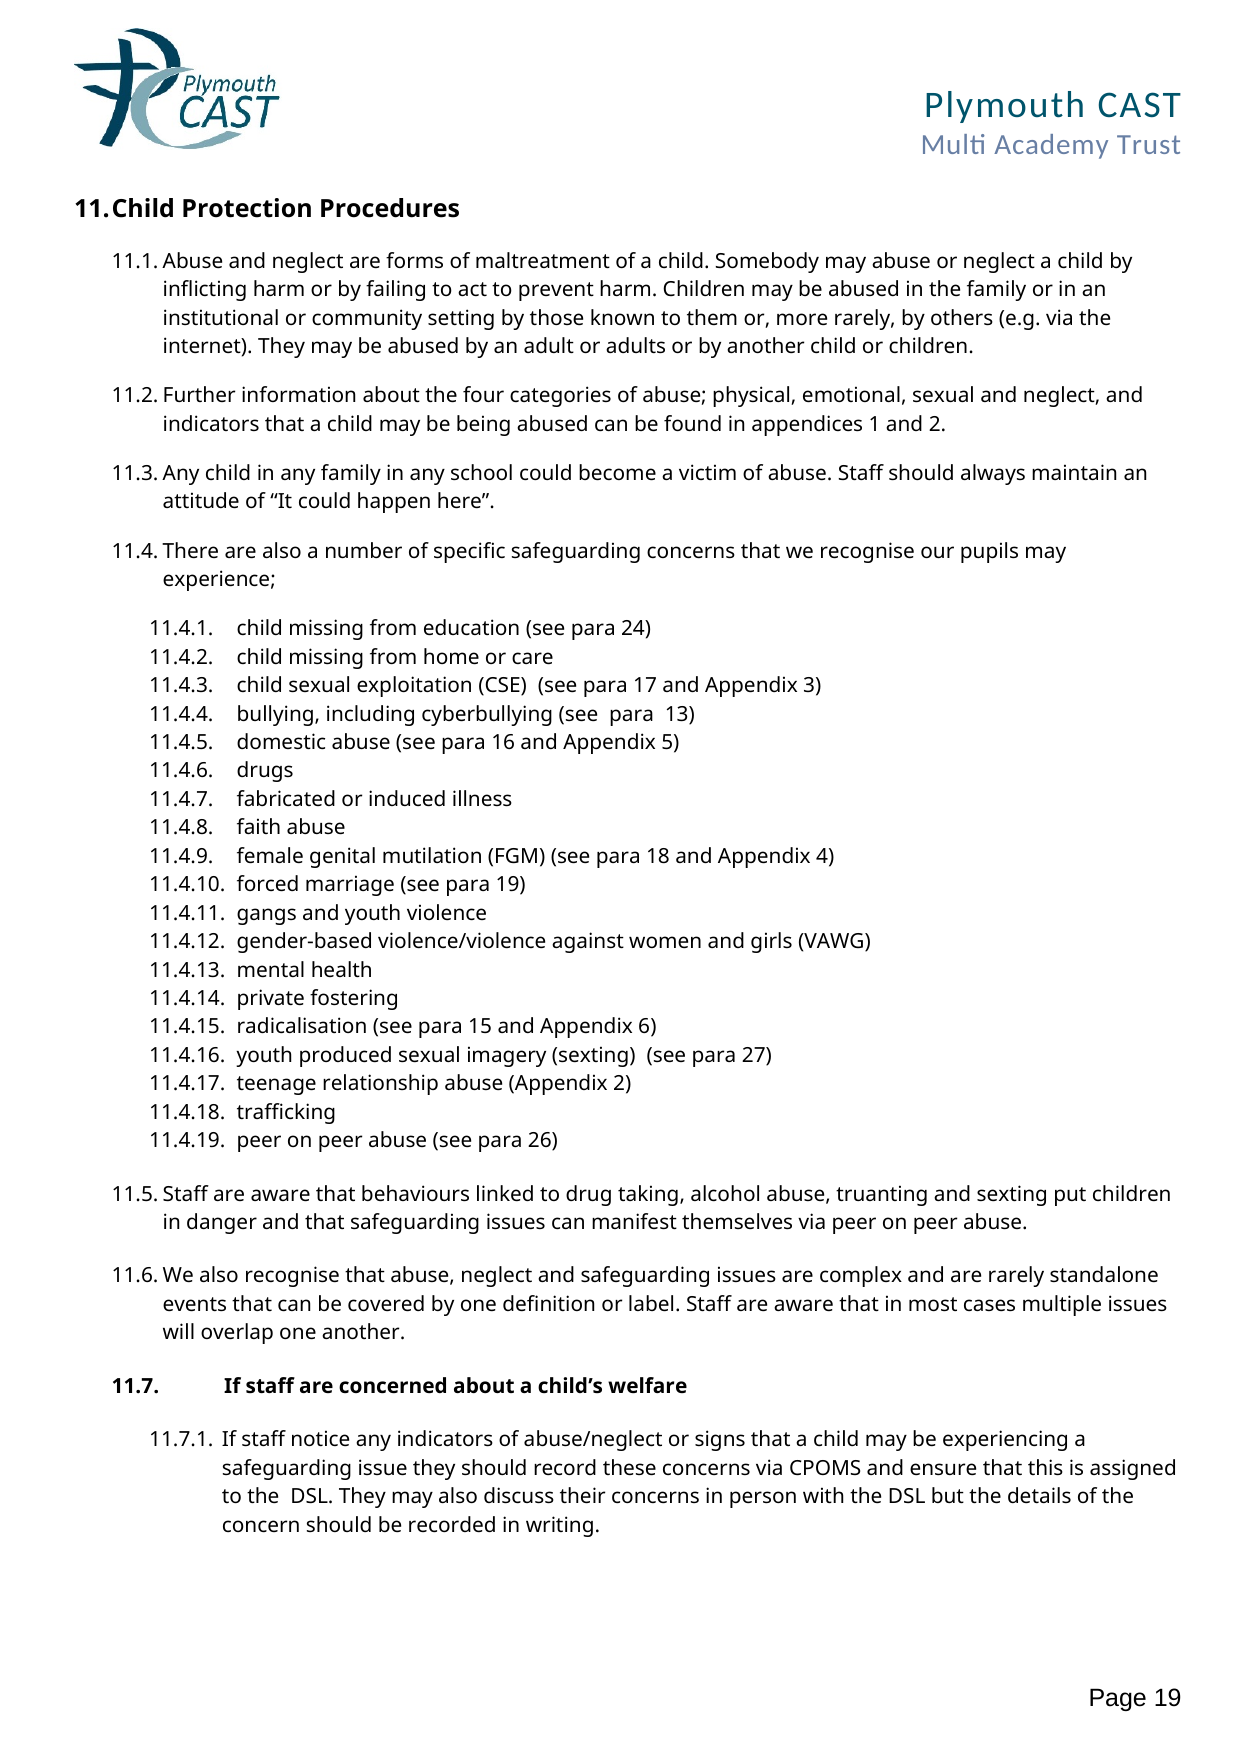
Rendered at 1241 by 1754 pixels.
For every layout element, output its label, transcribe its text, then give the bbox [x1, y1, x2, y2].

subtitle Staff are aware that behaviours linked to drug taking, alcohol abuse, truanting and sexting put children in danger and that safeguarding issues can manifest themselves via peer on peer abuse. [111, 1179, 1181, 1236]
subtitle Child Protection Procedures [74, 191, 1181, 225]
picture [74, 28, 293, 150]
subtitle forced marriage (see para 19) [149, 869, 1181, 898]
subtitle If staff are concerned about a child’s welfare [111, 1371, 1181, 1399]
subtitle drugs [149, 756, 1181, 784]
subtitle Any child in any family in any school could become a victim of abuse. Staff should always maintain an attitude of “It could happen here”. [111, 458, 1181, 515]
subtitle mental health [149, 955, 1181, 983]
subtitle fabricated or induced illness [149, 784, 1181, 812]
subtitle teenage relationship abuse (Appendix 2) [149, 1068, 1181, 1097]
subtitle faith abuse [149, 812, 1181, 841]
subtitle youth produced sexual imagery (sexting) (see para 27) [149, 1040, 1181, 1068]
subtitle child missing from home or care [149, 642, 1181, 670]
subtitle trafficking [149, 1097, 1181, 1125]
subtitle gangs and youth violence [149, 898, 1181, 926]
subtitle If staff notice any indicators of abuse/neglect or signs that a child may be experiencing a safeguarding issue they should record these concerns via CPOMS and ensure that this is assigned to the DSL. They may also discuss their concerns in person with the DSL but the details of the concern should be recorded in writing. [149, 1424, 1181, 1538]
subtitle There are also a number of specific safeguarding concerns that we recognise our pupils may experience; [111, 536, 1181, 593]
subtitle female genital mutilation (FGM) (see para 18 and Appendix 4) [149, 841, 1181, 869]
subtitle bullying, including cyberbullying (see para 13) [149, 699, 1181, 727]
subtitle Abuse and neglect are forms of maltreatment of a child. Somebody may abuse or neglect a child by inflicting harm or by failing to act to prevent harm. Children may be abused in the family or in an institutional or community setting by those known to them or, more rarely, by others (e.g. via the internet). They may be abused by an adult or adults or by another child or children. [111, 246, 1181, 359]
subtitle peer on peer abuse (see para 26) [149, 1125, 1181, 1154]
subtitle gender-based violence/violence against women and girls (VAWG) [149, 926, 1181, 955]
subtitle Further information about the four categories of abuse; physical, emotional, sexual and neglect, and indicators that a child may be being abused can be found in appendices 1 and 2. [111, 380, 1181, 437]
subtitle radicalisation (see para 15 and Appendix 6) [149, 1012, 1181, 1040]
subtitle We also recognise that abuse, neglect and safeguarding issues are complex and are rarely standalone events that can be covered by one definition or label. Staff are aware that in most cases multiple issues will overlap one another. [111, 1261, 1181, 1346]
subtitle domestic abuse (see para 16 and Appendix 5) [149, 727, 1181, 756]
subtitle child missing from education (see para 24) [149, 613, 1181, 642]
subtitle child sexual exploitation (CSE) (see para 17 and Appendix 3) [149, 670, 1181, 699]
subtitle private fostering [149, 983, 1181, 1012]
